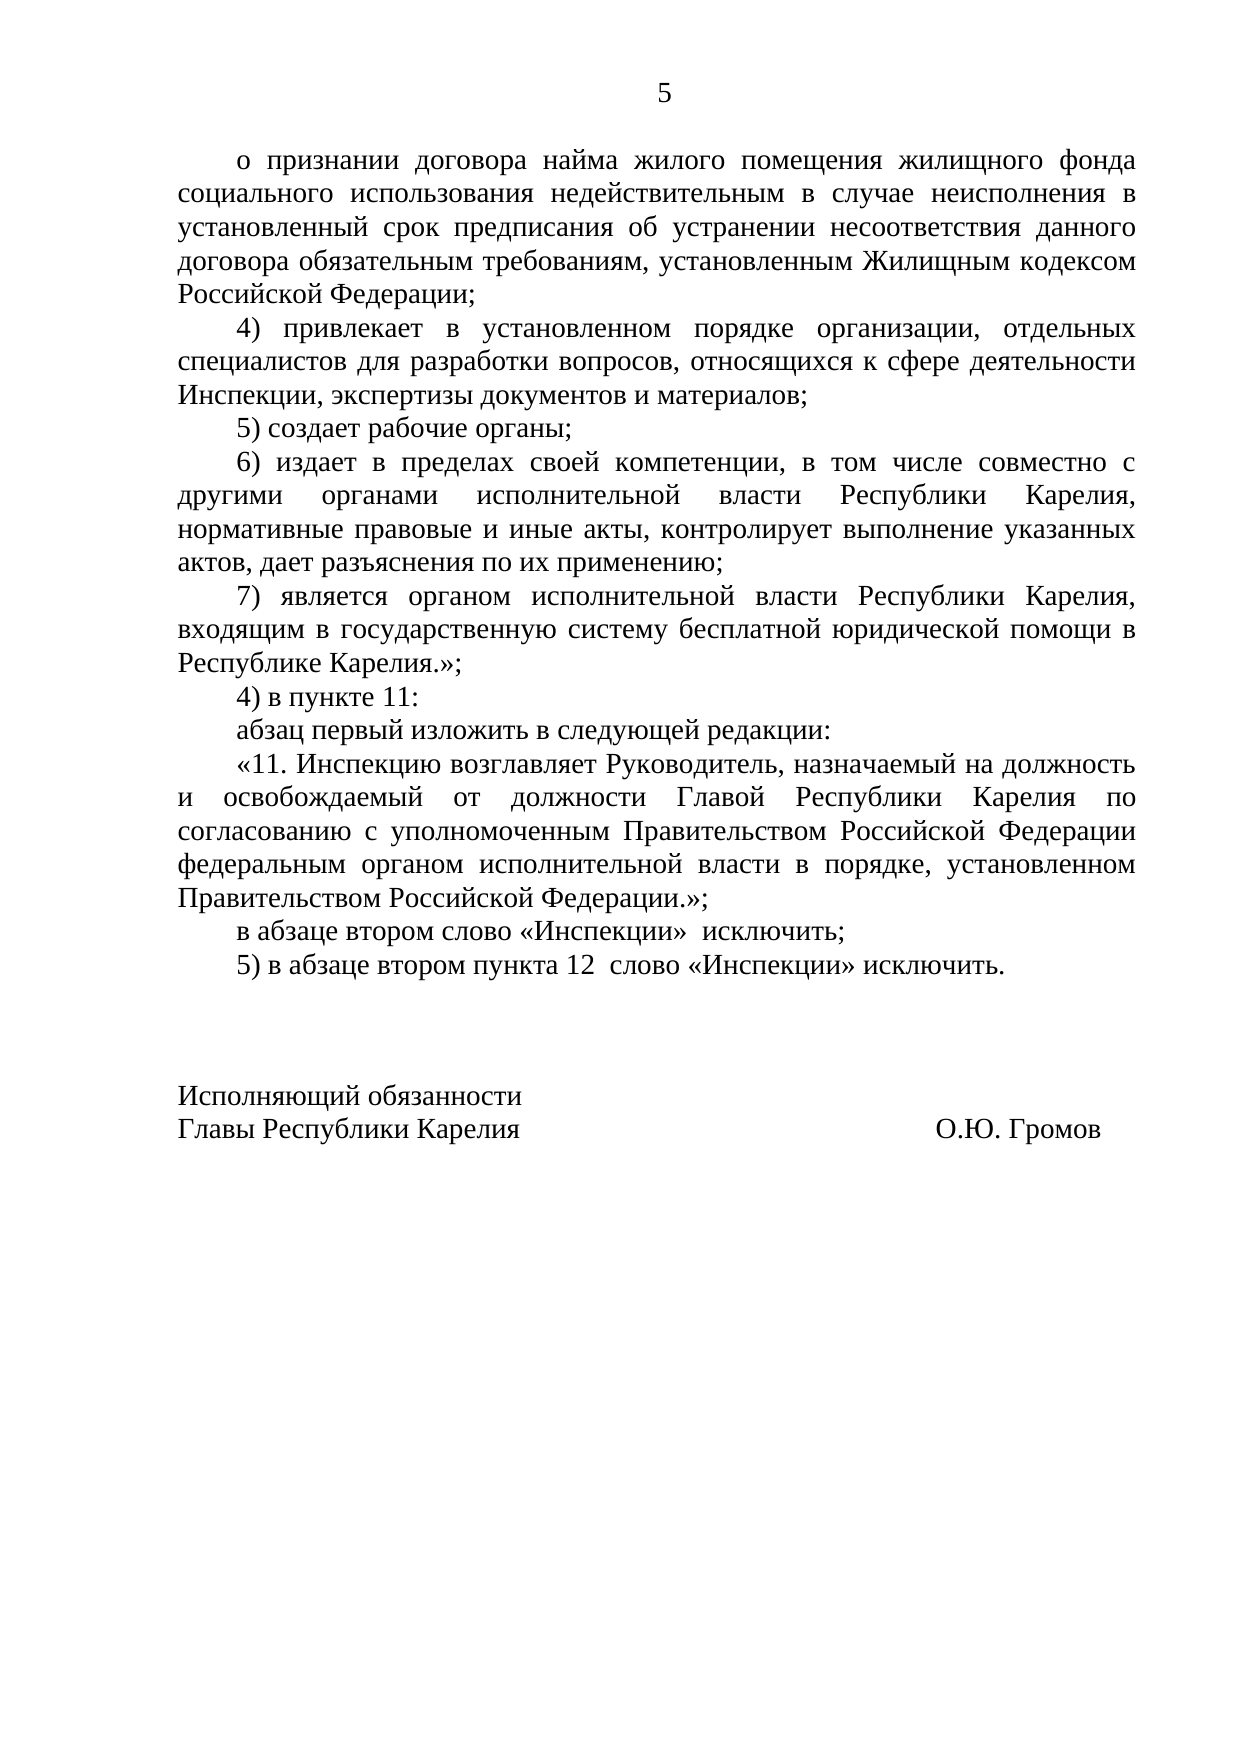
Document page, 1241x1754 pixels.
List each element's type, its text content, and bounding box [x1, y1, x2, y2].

text 4) привлекает в установленном порядке организации, отдельных специалистов для разработки вопросов, относящихся к сфере деятельности Инспекции, экспертизы документов и материалов; [177, 310, 1137, 410]
text Главы Республики Карелия О.Ю. Громов [177, 1111, 1152, 1145]
text абзац первый изложить в следующей редакции: [177, 712, 1137, 746]
text 7) является органом исполнительной власти Республики Карелия, входящим в государственную систему бесплатной юридической помощи в Республике Карелия.»; [177, 578, 1137, 679]
text о признании договора найма жилого помещения жилищного фонда социального использования недействительным в случае неисполнения в установленный срок предписания об устранении несоответствия данного договора обязательным требованиям, установленным Жилищным кодексом Российской Федерации; [177, 142, 1137, 310]
text 5) создает рабочие органы; [177, 410, 1137, 444]
text 5) в абзаце втором пункта 12 слово «Инспекции» исключить. [177, 947, 1137, 981]
text Исполняющий обязанности [177, 1078, 1152, 1111]
text «11. Инспекцию возглавляет Руководитель, назначаемый на должность и освобождаемый от должности Главой Республики Карелия по согласованию с уполномоченным Правительством Российской Федерации федеральным органом исполнительной власти в порядке, установленном Правительством Российской Федерации.»; [177, 746, 1137, 913]
text 4) в пункте 11: [177, 679, 1137, 712]
text в абзаце втором слово «Инспекции» исключить; [177, 913, 1137, 947]
text 6) издает в пределах своей компетенции, в том числе совместно с другими органами исполнительной власти Республики Карелия, нормативные правовые и иные акты, контролирует выполнение указанных актов, дает разъяснения по их применению; [177, 444, 1137, 578]
